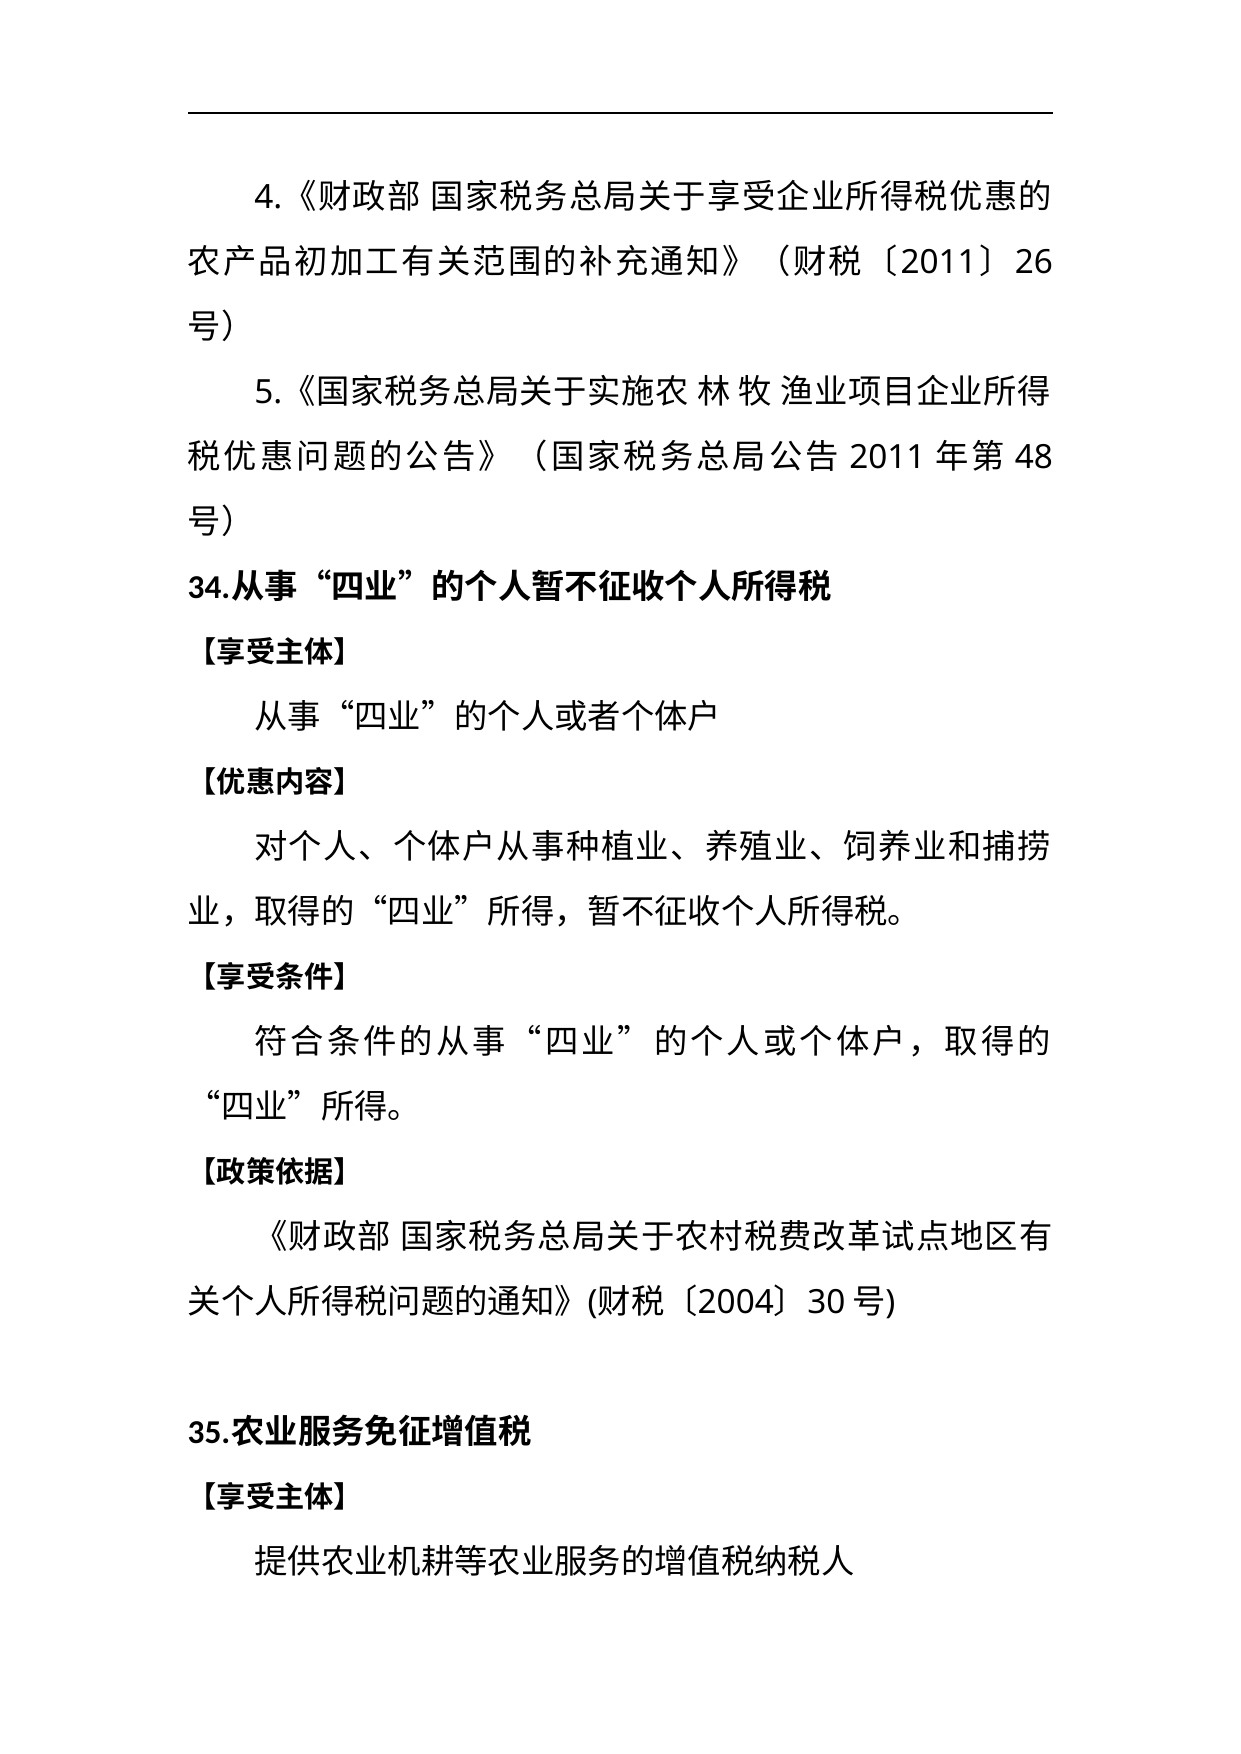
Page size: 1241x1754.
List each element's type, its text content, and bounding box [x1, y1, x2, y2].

text 《财政部 国家税务总局关于农村税费改革试点地区有关个人所得税问题的通知》(财税〔2004〕30号) [187, 1202, 1053, 1332]
subtitle 从事“四业”的个人暂不征收个人所得税 [187, 552, 1053, 617]
text 提供农业机耕等农业服务的增值税纳税人 [187, 1527, 1053, 1592]
subtitle 【享受主体】 [187, 1462, 1053, 1527]
subtitle 【政策依据】 [187, 1137, 1053, 1202]
subtitle 农业服务免征增值税 [187, 1397, 1053, 1462]
text 4.《财政部 国家税务总局关于享受企业所得税优惠的农产品初加工有关范围的补充通知》（财税〔2011〕26号） [187, 162, 1053, 357]
text 符合条件的从事“四业”的个人或个体户，取得的“四业”所得。 [187, 1007, 1053, 1137]
subtitle 【享受条件】 [187, 942, 1053, 1007]
text 5.《国家税务总局关于实施农 林 牧 渔业项目企业所得税优惠问题的公告》（国家税务总局公告2011年第48号） [187, 357, 1053, 552]
subtitle 【优惠内容】 [187, 747, 1053, 812]
text 对个人、个体户从事种植业、养殖业、饲养业和捕捞业，取得的“四业”所得，暂不征收个人所得税。 [187, 812, 1053, 942]
subtitle 【享受主体】 [187, 617, 1053, 682]
text 从事“四业”的个人或者个体户 [187, 682, 1053, 747]
